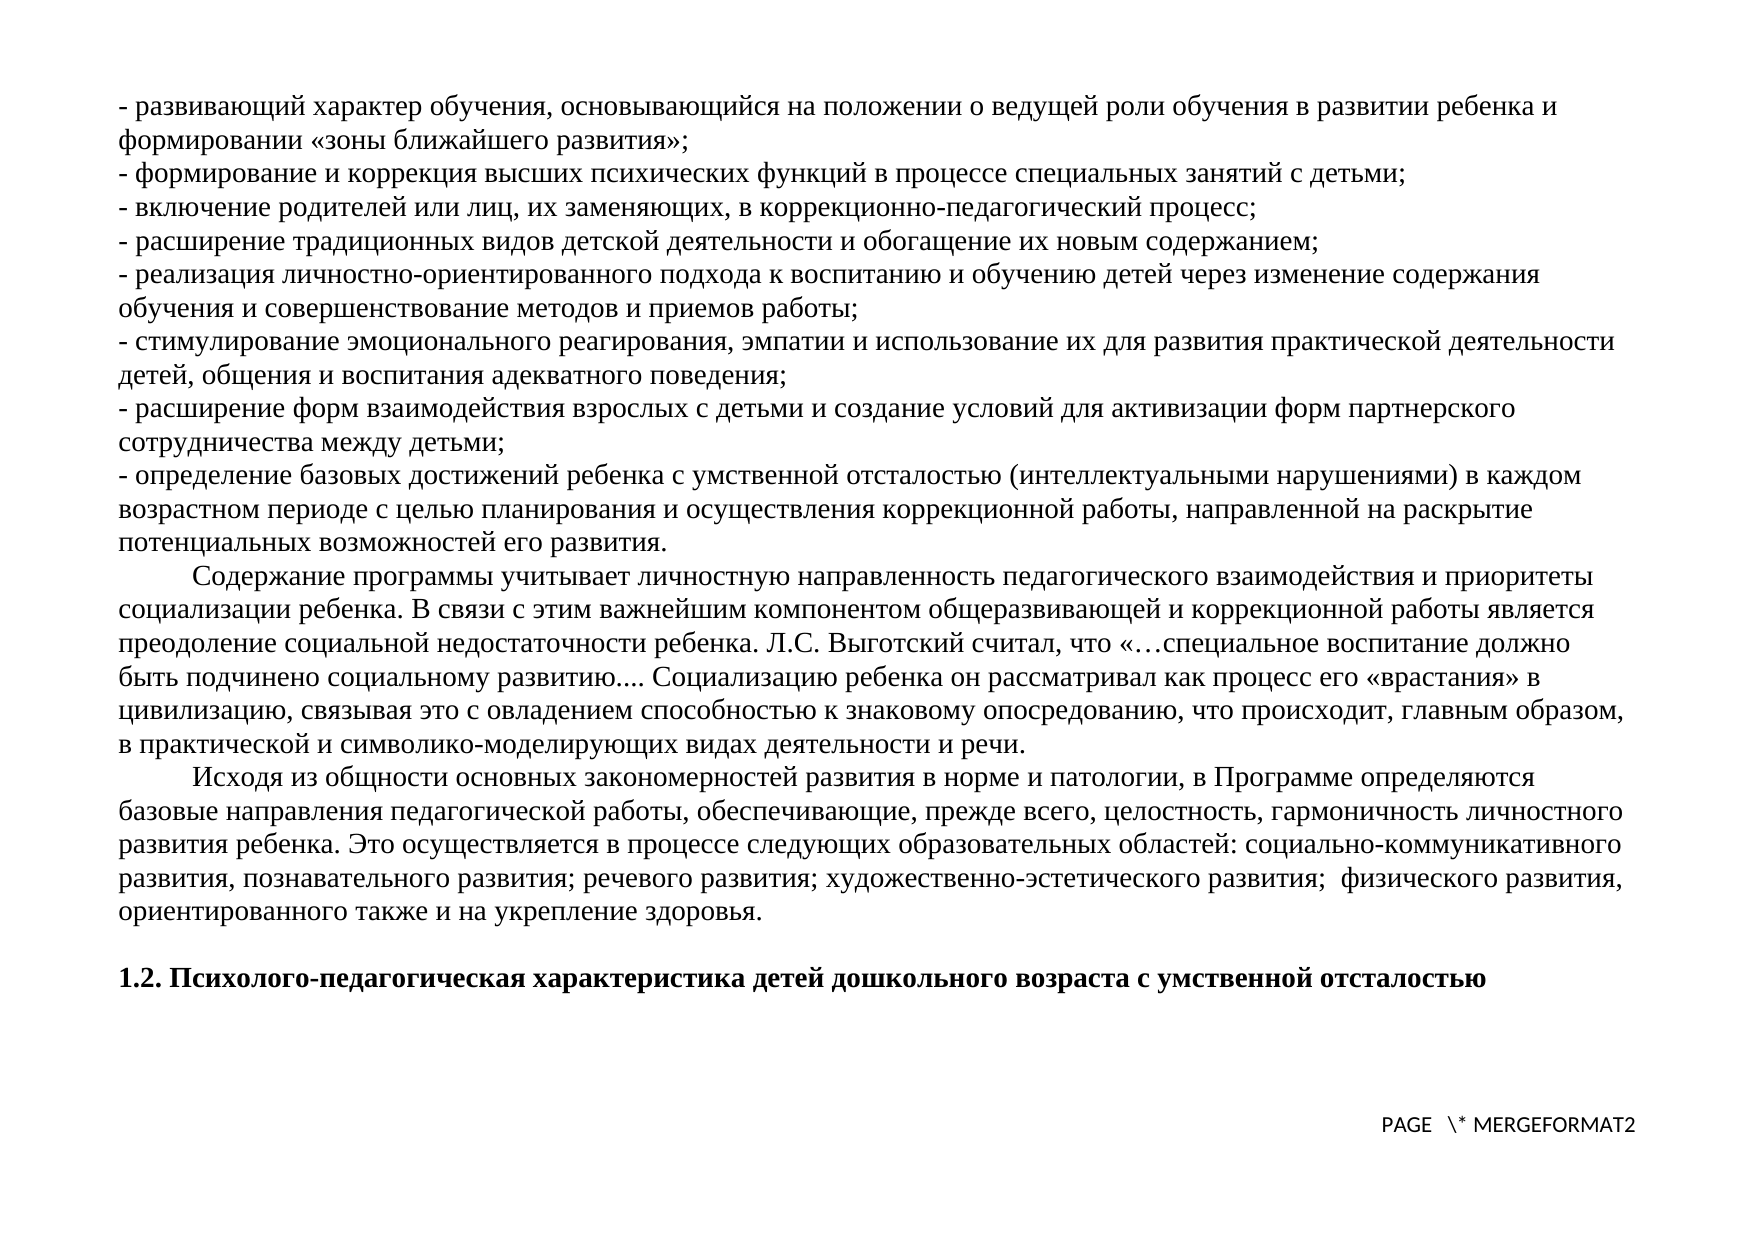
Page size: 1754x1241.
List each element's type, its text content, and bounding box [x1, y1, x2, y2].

text - формирование и коррекция высших психических функций в процессе специальных занятий с детьми; [118, 156, 1636, 189]
text - расширение традиционных видов детской деятельности и обогащение их новым содержанием; [118, 223, 1636, 256]
text - реализация личностно-ориентированного подхода к воспитанию и обучению детей через изменение содержания обучения и совершенствование методов и приемов работы; [118, 256, 1636, 323]
text - развивающий характер обучения, основывающийся на положении о ведущей роли обучения в развитии ребенка и формировании «зоны ближайшего развития»; [118, 88, 1636, 156]
text - расширение форм взаимодействия взрослых с детьми и создание условий для активизации форм партнерского сотрудничества между детьми; [118, 390, 1636, 457]
text 1.2. Психолого-педагогическая характеристика детей дошкольного возраста с умственной отсталостью [118, 961, 1636, 994]
text - включение родителей или лиц, их заменяющих, в коррекционно-педагогический процесс; [118, 189, 1636, 223]
text - стимулирование эмоционального реагирования, эмпатии и использование их для развития практической деятельности детей, общения и воспитания адекватного поведения; [118, 323, 1636, 390]
text - определение базовых достижений ребенка с умственной отсталостью (интеллектуальными нарушениями) в каждом возрастном периоде с целью планирования и осуществления коррекционной работы, направленной на раскрытие потенциальных возможностей его развития. [118, 457, 1636, 558]
text Содержание программы учитывает личностную направленность педагогического взаимодействия и приоритеты социализации ребенка. В связи с этим важнейшим компонентом общеразвивающей и коррекционной работы является преодоление социальной недостаточности ребенка. Л.С. Выготский считал, что «…специальное воспитание должно быть подчинено социальному развитию.... Социализацию ребенка он рассматривал как процесс его «врастания» в цивилизацию, связывая это с овладением способностью к знаковому опосредованию, что происходит, главным образом, в практической и символико-моделирующих видах деятельности и речи. [118, 558, 1636, 759]
text Исходя из общности основных закономерностей развития в норме и патологии, в Программе определяются базовые направления педагогической работы, обеспечивающие, прежде всего, целостность, гармоничность личностного развития ребенка. Это осуществляется в процессе следующих образовательных областей: социально-коммуникативного развития, познавательного развития; речевого развития; художественно-эстетического развития; физического развития, ориентированного также и на укрепление здоровья. [118, 759, 1636, 927]
